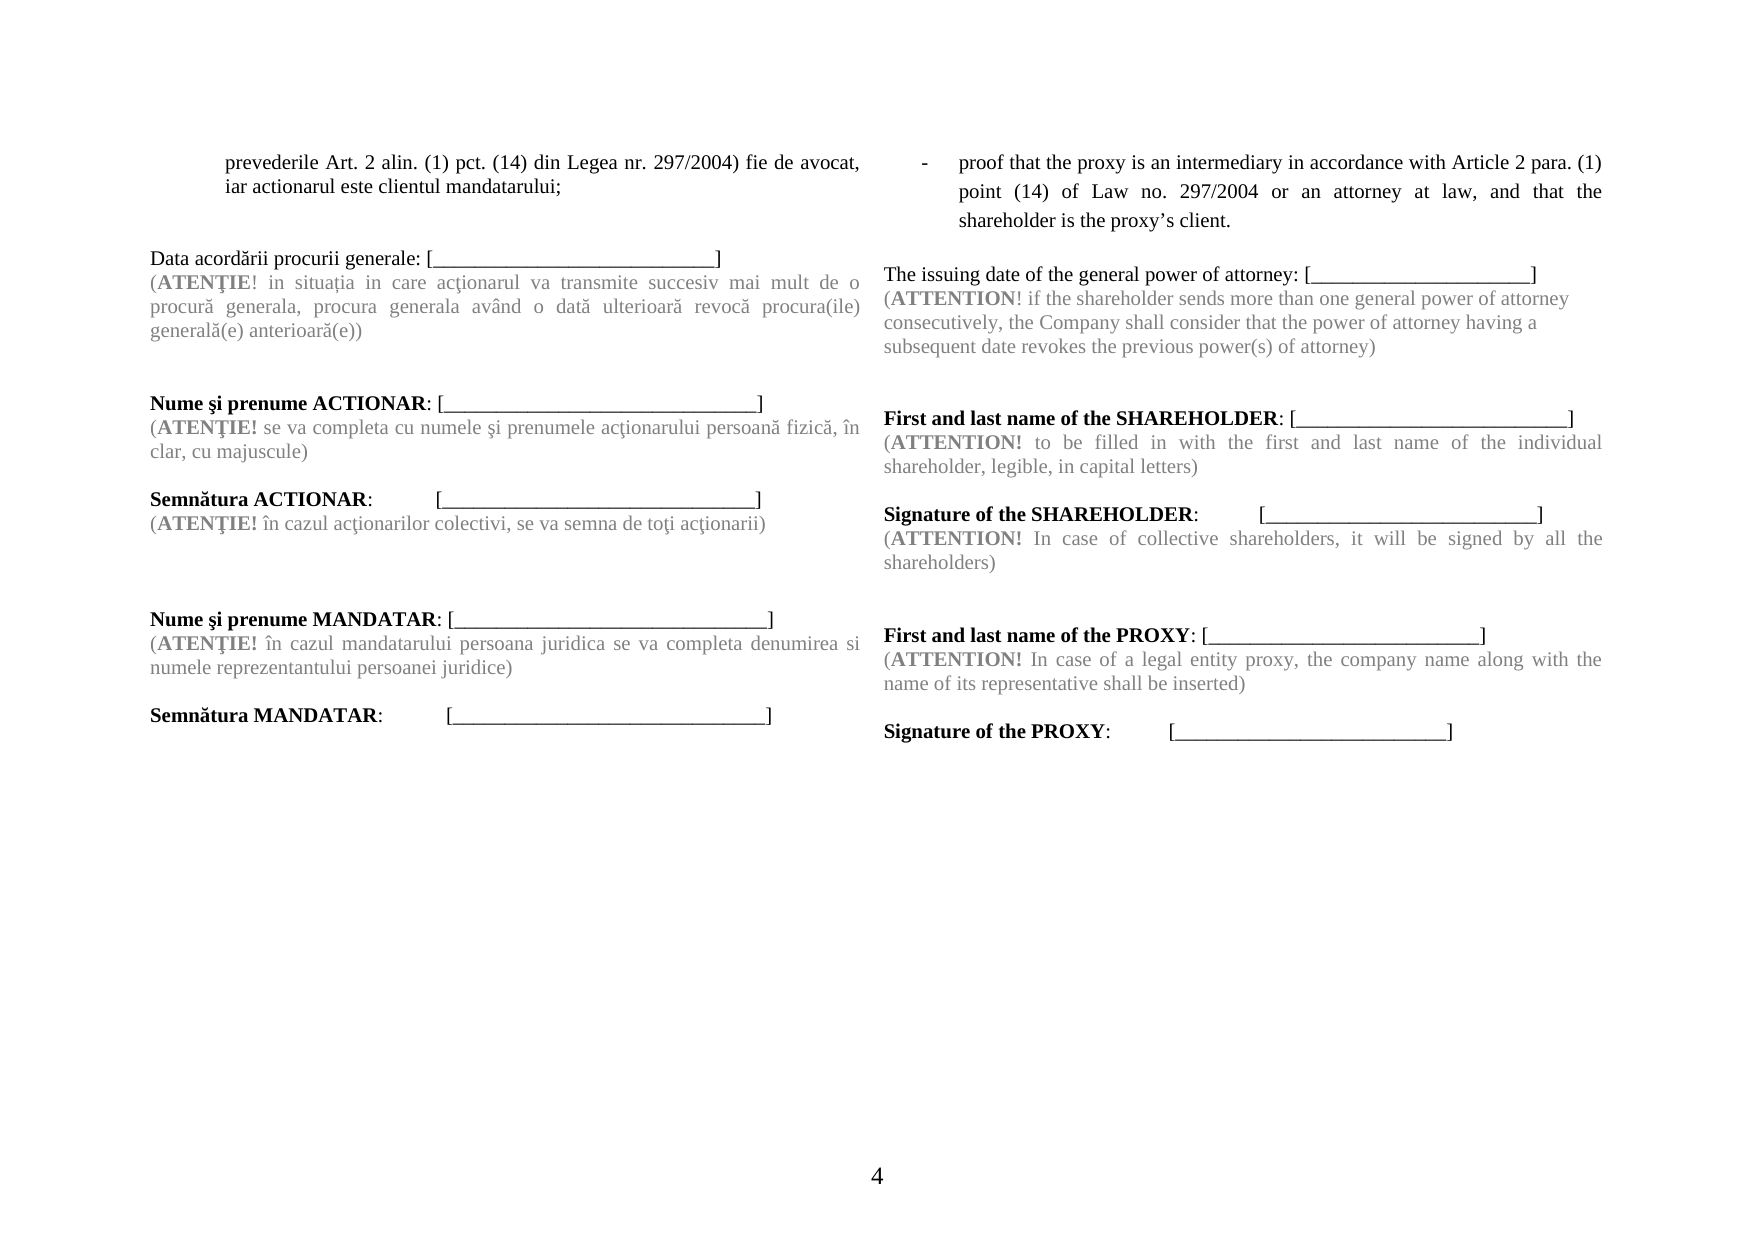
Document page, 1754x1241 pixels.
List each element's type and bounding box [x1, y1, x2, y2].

table_header [139, 150, 872, 800]
table_header [872, 150, 1615, 800]
